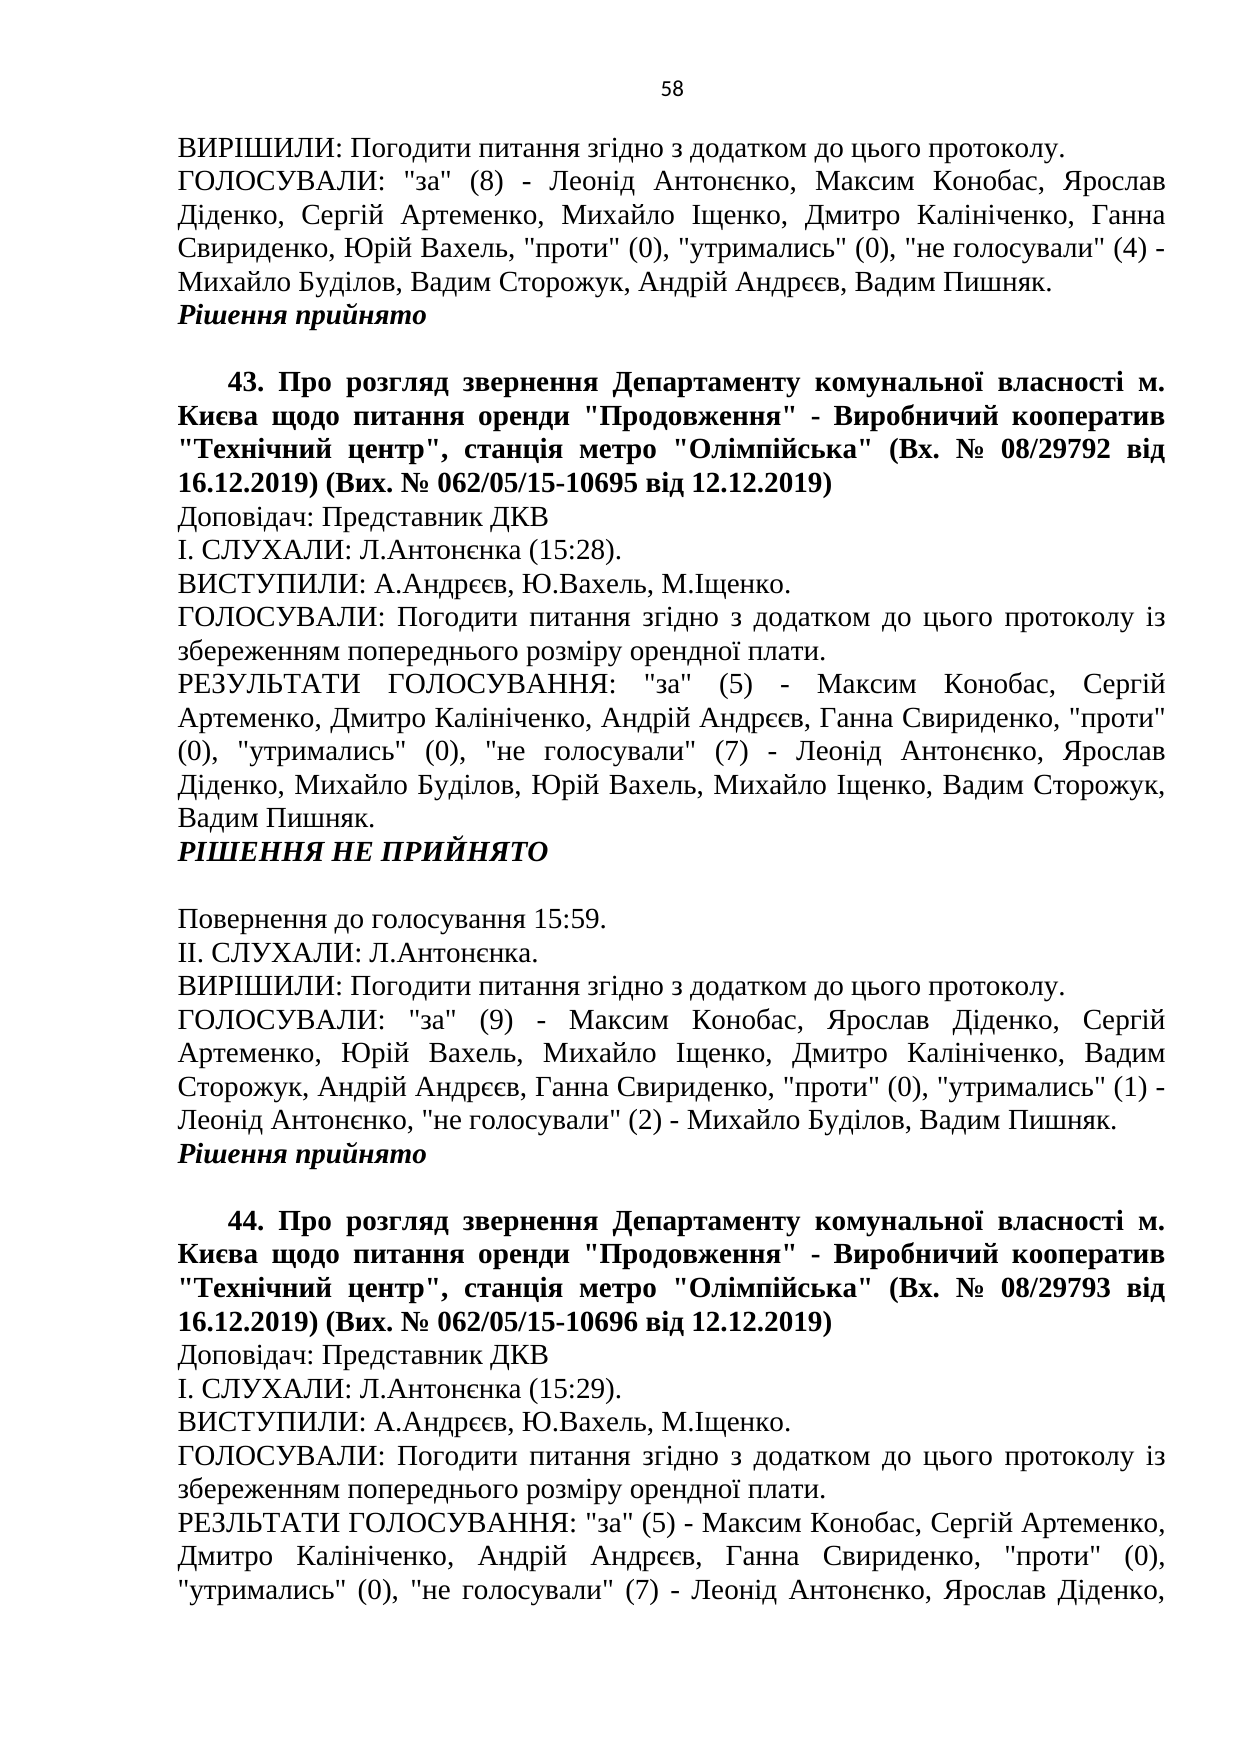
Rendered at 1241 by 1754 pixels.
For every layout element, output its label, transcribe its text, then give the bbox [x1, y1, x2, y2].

text 43. Про розгляд звернення Департаменту комунальної власності м. Києва щодо питання оренди "Продовження" - Виробничий кооператив "Технічний центр", станція метро "Олімпійська" (Вх. № 08/29792 від 16.12.2019) (Вих. № 062/05/15-10695 від 12.12.2019) [177, 364, 1167, 499]
text ГОЛОСУВАЛИ: "за" (9) - Максим Конобас, Ярослав Діденко, Сергій Артеменко, Юрій Вахель, Михайло Іщенко, Дмитро Калініченко, Вадим Сторожук, Андрій Андрєєв, Ганна Свириденко, "проти" (0), "утримались" (1) - Леонід Антонєнко, "не голосували" (2) - Михайло Буділов, Вадим Пишняк. [177, 1002, 1167, 1136]
text РЕЗУЛЬТАТИ ГОЛОСУВАННЯ: "за" (5) - Максим Конобас, Сергій Артеменко, Дмитро Калініченко, Андрій Андрєєв, Ганна Свириденко, "проти" (0), "утримались" (0), "не голосували" (7) - Леонід Антонєнко, Ярослав Діденко, Михайло Буділов, Юрій Вахель, Михайло Іщенко, Вадим Сторожук, Вадим Пишняк. [177, 666, 1167, 834]
text РІШЕННЯ НЕ ПРИЙНЯТО [177, 834, 1167, 868]
text 44. Про розгляд звернення Департаменту комунальної власності м. Києва щодо питання оренди "Продовження" - Виробничий кооператив "Технічний центр", станція метро "Олімпійська" (Вх. № 08/29793 від 16.12.2019) (Вих. № 062/05/15-10696 від 12.12.2019) [177, 1203, 1167, 1337]
text Рішення прийнято [177, 297, 1167, 331]
text Доповідач: Представник ДКВ [177, 499, 1167, 532]
text І. СЛУХАЛИ: Л.Антонєнка (15:28). [177, 532, 1167, 566]
text ГОЛОСУВАЛИ: Погодити питання згідно з додатком до цього протоколу із збереженням попереднього розміру орендної плати. [177, 1438, 1167, 1505]
text Повернення до голосування 15:59. [177, 901, 1167, 935]
text ВИРІШИЛИ: Погодити питання згідно з додатком до цього протоколу. [177, 968, 1167, 1002]
text ІІ. СЛУХАЛИ: Л.Антонєнка. [177, 935, 1167, 968]
text ГОЛОСУВАЛИ: Погодити питання згідно з додатком до цього протоколу із збереженням попереднього розміру орендної плати. [177, 599, 1167, 666]
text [177, 1505, 1167, 1606]
text Доповідач: Представник ДКВ [177, 1337, 1167, 1371]
text ВИРІШИЛИ: Погодити питання згідно з додатком до цього протоколу. [177, 130, 1167, 163]
text Рішення прийнято [177, 1136, 1167, 1169]
text ГОЛОСУВАЛИ: "за" (8) - Леонід Антонєнко, Максим Конобас, Ярослав Діденко, Сергій Артеменко, Михайло Іщенко, Дмитро Калініченко, Ганна Свириденко, Юрій Вахель, "проти" (0), "утримались" (0), "не голосували" (4) - Михайло Буділов, Вадим Сторожук, Андрій Андрєєв, Вадим Пишняк. [177, 163, 1167, 297]
text І. СЛУХАЛИ: Л.Антонєнка (15:29). [177, 1371, 1167, 1404]
text ВИСТУПИЛИ: А.Андрєєв, Ю.Вахель, М.Іщенко. [177, 566, 1167, 599]
text ВИСТУПИЛИ: А.Андрєєв, Ю.Вахель, М.Іщенко. [177, 1404, 1167, 1438]
